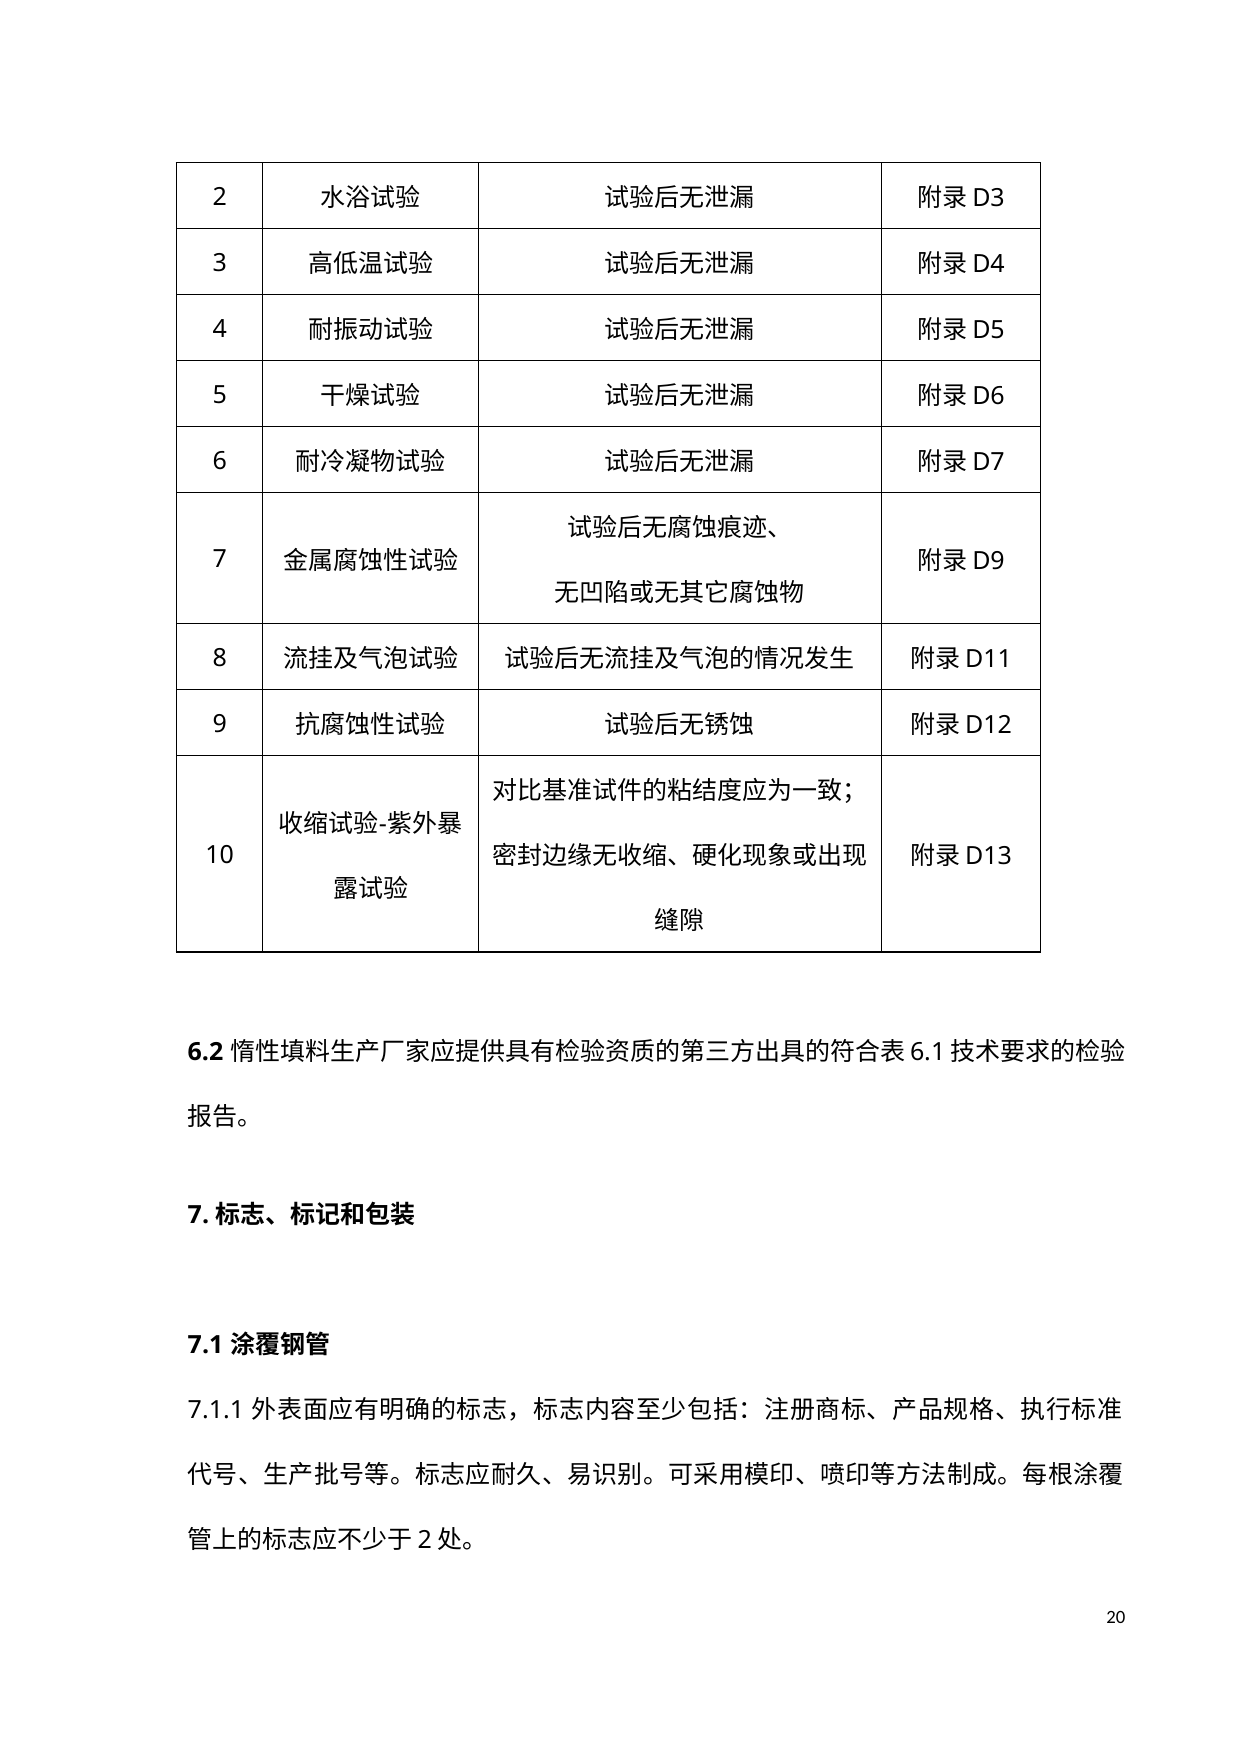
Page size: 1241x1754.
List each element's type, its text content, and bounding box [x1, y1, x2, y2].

table_cell 附录D4 [882, 229, 1040, 294]
table_cell 试验后无泄漏 [479, 427, 881, 492]
table_cell 试验后无腐蚀痕迹、 无凹陷或无其它腐蚀物 [479, 493, 881, 623]
table_cell 附录D12 [882, 690, 1040, 755]
table_cell 高低温试验 [263, 229, 478, 294]
table_cell 试验后无泄漏 [479, 163, 881, 228]
table_cell 6 [177, 427, 262, 492]
table_cell 附录D7 [882, 427, 1040, 492]
table_cell 干燥试验 [263, 361, 478, 426]
table_cell 10 [177, 756, 262, 951]
table_cell 对比基准试件的粘结度应为一致；密封边缘无收缩、硬化现象或出现缝隙 [479, 756, 881, 951]
table_cell 试验后无锈蚀 [479, 690, 881, 755]
table_cell 8 [177, 624, 262, 689]
table_cell 2 [177, 163, 262, 228]
table_cell 试验后无泄漏 [479, 295, 881, 360]
table_cell 试验后无泄漏 [479, 361, 881, 426]
table_cell 附录D13 [882, 756, 1040, 951]
table_cell 3 [177, 229, 262, 294]
table_cell 附录D6 [882, 361, 1040, 426]
table_cell 7 [177, 493, 262, 623]
table_cell 流挂及气泡试验 [263, 624, 478, 689]
table_cell 抗腐蚀性试验 [263, 690, 478, 755]
table_cell 耐冷凝物试验 [263, 427, 478, 492]
table_cell 附录D11 [882, 624, 1040, 689]
table_cell 附录D9 [882, 493, 1040, 623]
text 7. 标志、标记和包装 [187, 1180, 1125, 1245]
text 7.1.1 外表面应有明确的标志，标志内容至少包括：注册商标、产品规格、执行标准代号、生产批号等。标志应耐久、易识别。可采用模印、喷印等方法制成。每根涂覆管上的标志应不少于2处。 [187, 1375, 1125, 1570]
table_cell 金属腐蚀性试验 [263, 493, 478, 623]
table_cell 4 [177, 295, 262, 360]
table_cell 试验后无流挂及气泡的情况发生 [479, 624, 881, 689]
text 6.2 惰性填料生产厂家应提供具有检验资质的第三方出具的符合表6.1技术要求的检验报告。 [187, 1017, 1125, 1147]
text 7.1 涂覆钢管 [187, 1310, 1125, 1375]
table_cell 试验后无泄漏 [479, 229, 881, 294]
table_cell 附录D3 [882, 163, 1040, 228]
table_cell 水浴试验 [263, 163, 478, 228]
table_cell 9 [177, 690, 262, 755]
table_cell 收缩试验-紫外暴露试验 [263, 756, 478, 951]
table_cell 耐振动试验 [263, 295, 478, 360]
table_cell 附录D5 [882, 295, 1040, 360]
table_cell 5 [177, 361, 262, 426]
